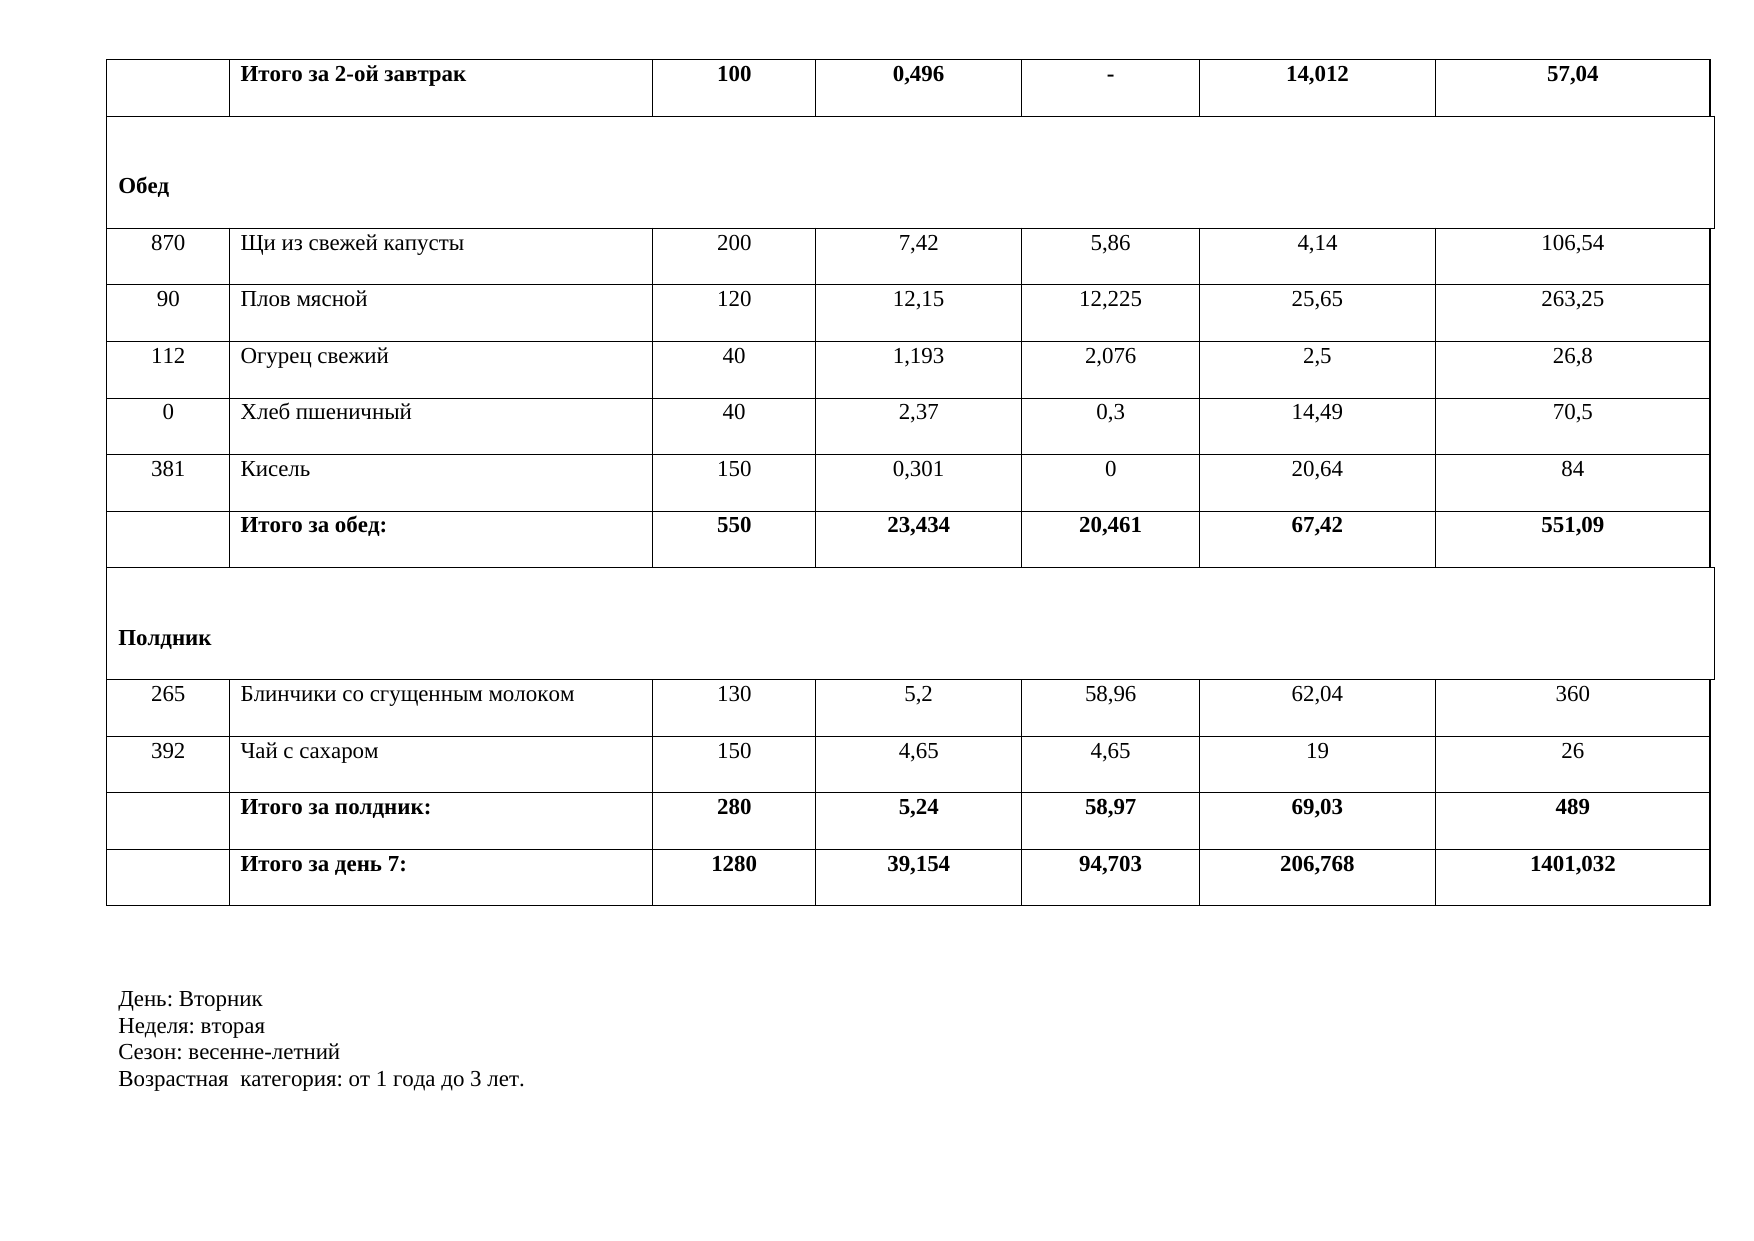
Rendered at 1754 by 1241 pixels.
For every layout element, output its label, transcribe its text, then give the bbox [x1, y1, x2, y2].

table_cell 57,04 [1436, 60, 1709, 116]
text Неделя: вторая [118, 1012, 1636, 1038]
table_cell 94,703 [1022, 850, 1199, 905]
table_cell 265 [107, 680, 229, 736]
table_cell 90 [107, 285, 229, 341]
table_cell Итого за 2-ой завтрак [230, 60, 652, 116]
table_cell 4,14 [1200, 229, 1435, 284]
table_cell 381 [107, 455, 229, 511]
table_cell Полдник [107, 568, 1714, 679]
table_cell 12,15 [816, 285, 1021, 341]
table_cell [107, 60, 229, 116]
text День: Вторник [118, 986, 1636, 1012]
table_cell Щи из свежей капусты [230, 229, 652, 284]
table_cell 0,496 [816, 60, 1021, 116]
table_cell 1280 [653, 850, 815, 905]
table_cell Хлеб пшеничный [230, 399, 652, 454]
table_cell 67,42 [1200, 512, 1435, 567]
table_cell 150 [653, 455, 815, 511]
table_cell 5,86 [1022, 229, 1199, 284]
table_cell Чай с сахаром [230, 737, 652, 792]
table_cell 112 [107, 342, 229, 397]
table_cell 2,5 [1200, 342, 1435, 397]
table_cell 26,8 [1436, 342, 1709, 397]
table_cell Итого за день 7: [230, 850, 652, 905]
table_cell - [1022, 60, 1199, 116]
table_cell 489 [1436, 793, 1709, 849]
table_cell 84 [1436, 455, 1709, 511]
table_cell 870 [107, 229, 229, 284]
table_cell 20,64 [1200, 455, 1435, 511]
table_cell 14,49 [1200, 399, 1435, 454]
table_cell 62,04 [1200, 680, 1435, 736]
table_cell 19 [1200, 737, 1435, 792]
table_cell Огурец свежий [230, 342, 652, 397]
table_cell 360 [1436, 680, 1709, 736]
table_cell [107, 850, 229, 905]
table_cell 26 [1436, 737, 1709, 792]
table_cell 58,97 [1022, 793, 1199, 849]
table_cell 206,768 [1200, 850, 1435, 905]
table_cell 5,2 [816, 680, 1021, 736]
table_cell 200 [653, 229, 815, 284]
table_cell 120 [653, 285, 815, 341]
table_cell 1401,032 [1436, 850, 1709, 905]
table_cell 2,37 [816, 399, 1021, 454]
table_cell 69,03 [1200, 793, 1435, 849]
table_cell 4,65 [1022, 737, 1199, 792]
table_cell 0,301 [816, 455, 1021, 511]
table_cell 1,193 [816, 342, 1021, 397]
table_cell 40 [653, 342, 815, 397]
text Сезон: весенне-летний [118, 1038, 1636, 1064]
table_cell 263,25 [1436, 285, 1709, 341]
table_cell Плов мясной [230, 285, 652, 341]
table_cell 20,461 [1022, 512, 1199, 567]
table_cell [107, 512, 229, 567]
table_cell 7,42 [816, 229, 1021, 284]
table_cell 100 [653, 60, 815, 116]
table_cell 4,65 [816, 737, 1021, 792]
table_cell 12,225 [1022, 285, 1199, 341]
table_cell 392 [107, 737, 229, 792]
table_cell 25,65 [1200, 285, 1435, 341]
table_cell 0 [107, 399, 229, 454]
table_cell 106,54 [1436, 229, 1709, 284]
table_cell 70,5 [1436, 399, 1709, 454]
table_cell Итого за обед: [230, 512, 652, 567]
table_cell [107, 793, 229, 849]
table_cell 39,154 [816, 850, 1021, 905]
table_cell 0 [1022, 455, 1199, 511]
table_cell Кисель [230, 455, 652, 511]
table_cell 551,09 [1436, 512, 1709, 567]
table_cell 550 [653, 512, 815, 567]
table_cell 130 [653, 680, 815, 736]
table_cell Итого за полдник: [230, 793, 652, 849]
table_cell 0,3 [1022, 399, 1199, 454]
text Возрастная категория: от 1 года до 3 лет. [118, 1064, 1636, 1091]
table_cell Обед [107, 117, 1714, 228]
table_cell 14,012 [1200, 60, 1435, 116]
table_cell 58,96 [1022, 680, 1199, 736]
table_cell 2,076 [1022, 342, 1199, 397]
table_cell 40 [653, 399, 815, 454]
table_cell 5,24 [816, 793, 1021, 849]
table_cell Блинчики со сгущенным молоком [230, 680, 652, 736]
table_cell 150 [653, 737, 815, 792]
table_cell 280 [653, 793, 815, 849]
table_cell 23,434 [816, 512, 1021, 567]
